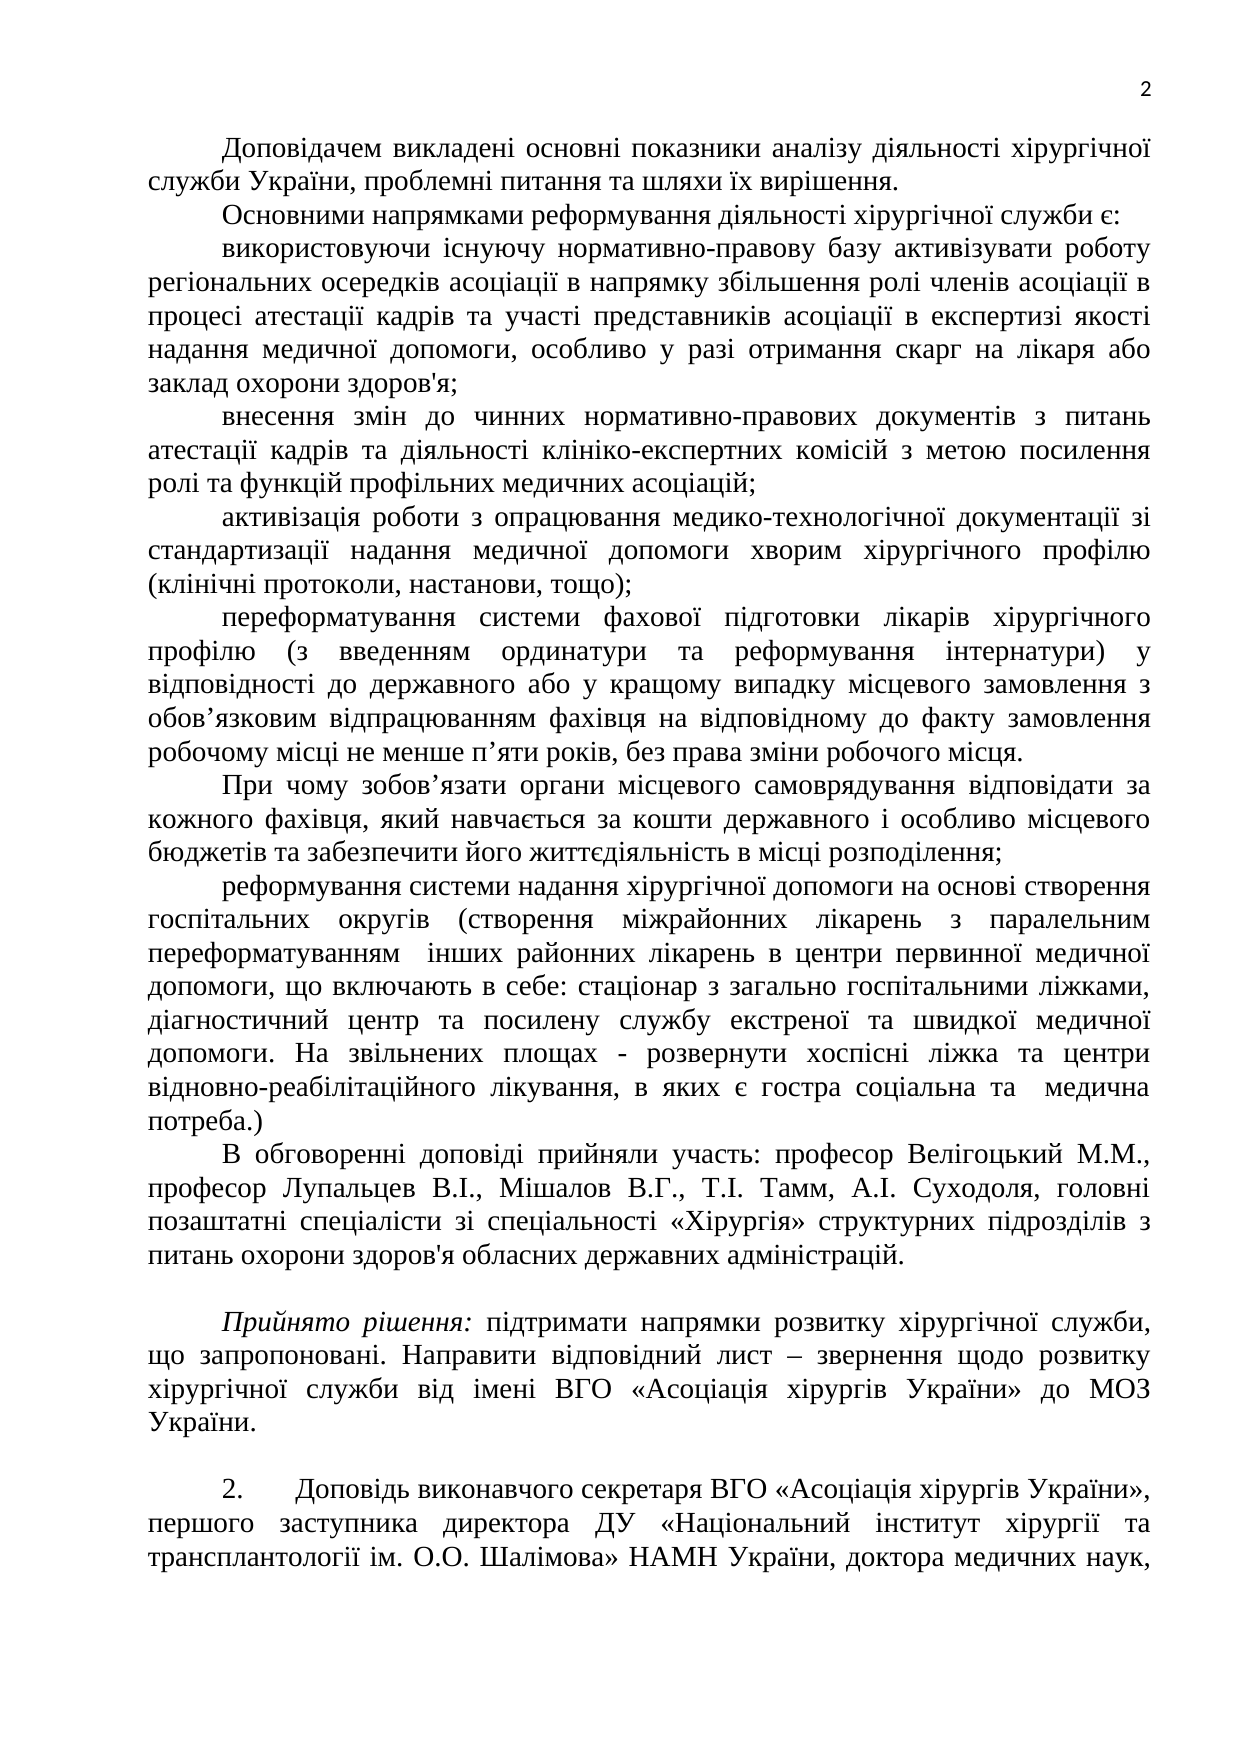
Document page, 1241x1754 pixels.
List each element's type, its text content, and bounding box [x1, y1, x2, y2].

text переформатування системи фахової підготовки лікарів хірургічного профілю (з введенням ординатури та реформування інтернатури) у відповідності до державного або у кращому випадку місцевого замовлення з обов’язковим відпрацюванням фахівця на відповідному до факту замовлення робочому місці не менше п’яти років, без права зміни робочого місця. [148, 599, 1152, 767]
text реформування системи надання хірургічної допомоги на основі створення госпітальних округів (створення міжрайонних лікарень з паралельним переформатуванням інших районних лікарень в центри первинної медичної допомоги, що включають в себе: стаціонар з загально госпітальними ліжками, діагностичний центр та посилену службу екстреної та швидкої медичної допомоги. На звільнених площах - розвернути хоспісні ліжка та центри відновно-реабілітаційного лікування, в яких є гостра соціальна та медична потреба.) [148, 868, 1152, 1136]
text використовуючи існуючу нормативно-правову базу активізувати роботу регіональних осередків асоціації в напрямку збільшення ролі членів асоціації в процесі атестації кадрів та участі представників асоціації в експертизі якості надання медичної допомоги, особливо у разі отримання скарг на лікаря або заклад охорони здоров'я; [148, 231, 1152, 398]
text При чому зобов’язати органи місцевого самоврядування відповідати за кожного фахівця, який навчається за кошти державного і особливо місцевого бюджетів та забезпечити його життєдіяльність в місці розподілення; [148, 767, 1152, 868]
text В обговоренні доповіді прийняли участь: професор Велігоцький М.М., професор Лупальцев В.І., Мішалов В.Г., Т.І. Тамм, А.І. Суходоля, головні позаштатні спеціалісти зі спеціальності «Хірургія» структурних підрозділів з питань охорони здоров'я обласних державних адміністрацій. [148, 1136, 1152, 1270]
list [148, 1472, 1152, 1572]
text активізація роботи з опрацювання медико-технологічної документації зі стандартизації надання медичної допомоги хворим хірургічного профілю (клінічні протоколи, настанови, тощо); [148, 499, 1152, 599]
text Основними напрямками реформування діяльності хірургічної служби є: [148, 197, 1152, 231]
text Прийнято рішення: підтримати напрямки розвитку хірургічної служби, що запропоновані. Направити відповідний лист – звернення щодо розвитку хірургічної служби від імені ВГО «Асоціація хірургів України» до МОЗ України. [148, 1304, 1152, 1438]
text внесення змін до чинних нормативно-правових документів з питань атестації кадрів та діяльності клініко-експертних комісій з метою посилення ролі та функцій профільних медичних асоціацій; [148, 398, 1152, 499]
text Доповідачем викладені основні показники аналізу діяльності хірургічної служби України, проблемні питання та шляхи їх вирішення. [148, 130, 1152, 197]
